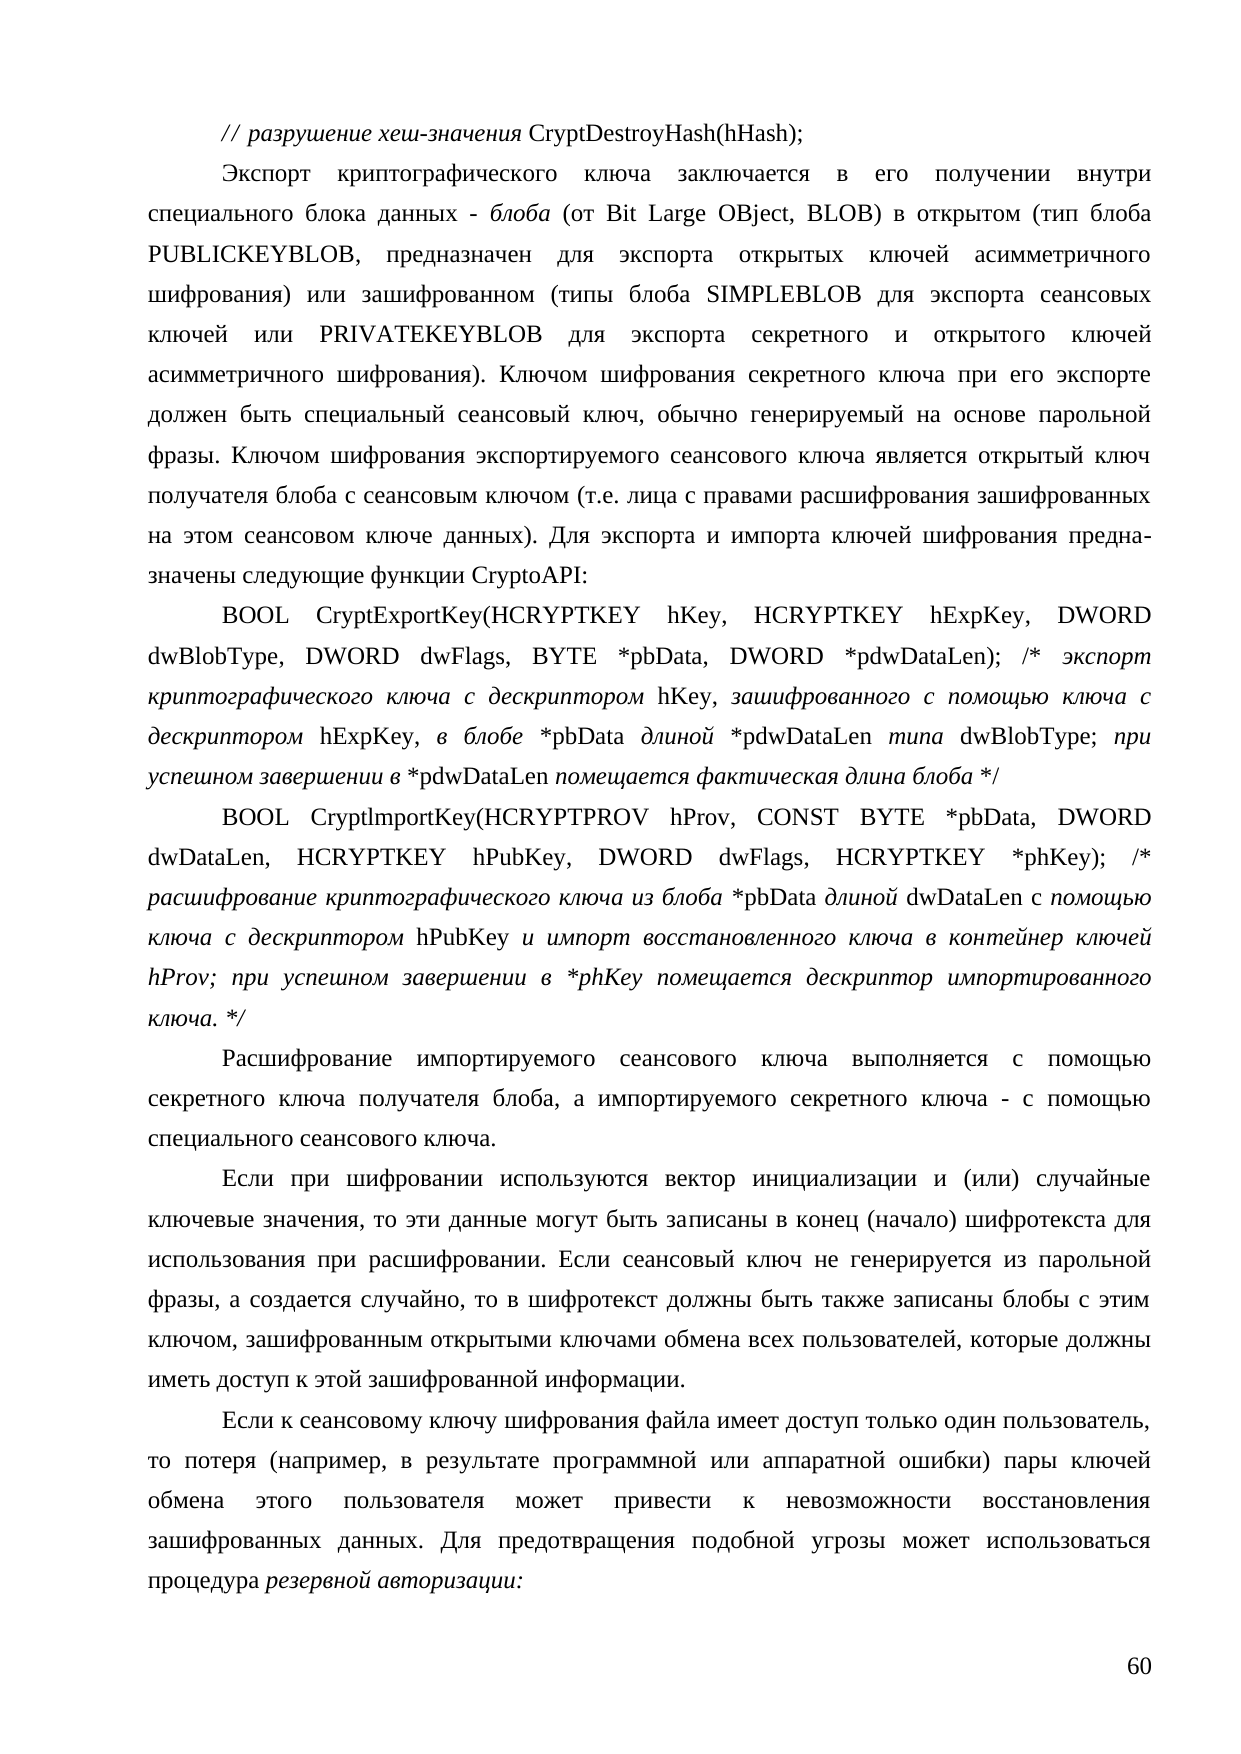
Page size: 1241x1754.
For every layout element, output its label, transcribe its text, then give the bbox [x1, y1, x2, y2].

text Если при шифровании используются вектор инициализации и (или) случайные ключевые значения, то эти данные могут быть записаны в конец (начало) шифротекста для использования при расшифровании. Если сеансовый ключ не генерируется из парольной фразы, а создается случайно, то в шифротекст должны быть также записаны блобы с этим ключом, зашифрованным открытыми ключами обмена всех пользователей, которые должны иметь доступ к этой зашифрованной информации. [148, 1163, 1152, 1393]
text BOOL CryptlmportKey(HCRYPTPROV hProv, CONST BYTE *pbData, DWORD dwDataLen, HCRYPTKEY hPubKey, DWORD dwFlags, HCRYPTKEY *phKey); /* расшифрование криптографического ключа из блоба *pbData длиной dwDataLen с помощью ключа с дескриптором hPubKey и импорт восстановленного ключа в контейнер ключей hProv; при успешном завершении в *phKey помещается дескриптор импортированного ключа. */ [148, 802, 1152, 1031]
text Расшифрование импортируемого сеансового ключа выполняется с помощью секретного ключа получателя блоба, а импортируемого секретного ключа - с помощью специального сеансового ключа. [148, 1043, 1152, 1152]
text // разрушение хеш-значения CryptDestroyHash(hHash); [148, 118, 1152, 147]
text BOOL CryptExportKey(HCRYPTKEY hKey, HCRYPTKEY hExpKey, DWORD dwBlobType, DWORD dwFlags, BYTE *pbData, DWORD *pdwDataLen); /* экспорт криптографического ключа с дескриптором hKey, зашифрованного с помощью ключа с дескриптором hExpKey, в блобе *pbData длиной *pdwDataLen типа dwBlobType; при успешном завершении в *pdwDataLen помещается фактическая длина блоба */ [148, 601, 1152, 790]
text Если к сеансовому ключу шифрования файла имеет доступ только один пользователь, то потеря (например, в результате программной или аппаратной ошибки) пары ключей обмена этого пользователя может привести к невозможности восстановления зашифрованных данных. Для предотвращения подобной угрозы может использоваться процедура резервной авторизации: [148, 1405, 1152, 1594]
text Экспорт криптографического ключа заключается в его получении внутри специального блока данных - блоба (от Bit Large OBject, BLOB) в открытом (тип блоба PUBLICKEYBLOB, предназначен для экспорта открытых ключей асимметричного шифрования) или зашифрованном (типы блоба SIMPLEBLOB для экспорта сеансовых ключей или PRIVATEKEYBLOB для экспорта секретного и открытого ключей асимметричного шифрования). Ключом шифрования секретного ключа при его экспорте должен быть специальный сеансовый ключ, обычно генерируемый на основе парольной фразы. Ключом шифрования экспортируемого сеансового ключа является открытый ключ получателя блоба с сеансовым ключом (т.е. лица с правами расшифрования зашифрованных на этом сеансовом ключе данных). Для экспорта и импорта ключей шифрования предназначены следующие функции CryptoAPI: [148, 158, 1152, 589]
